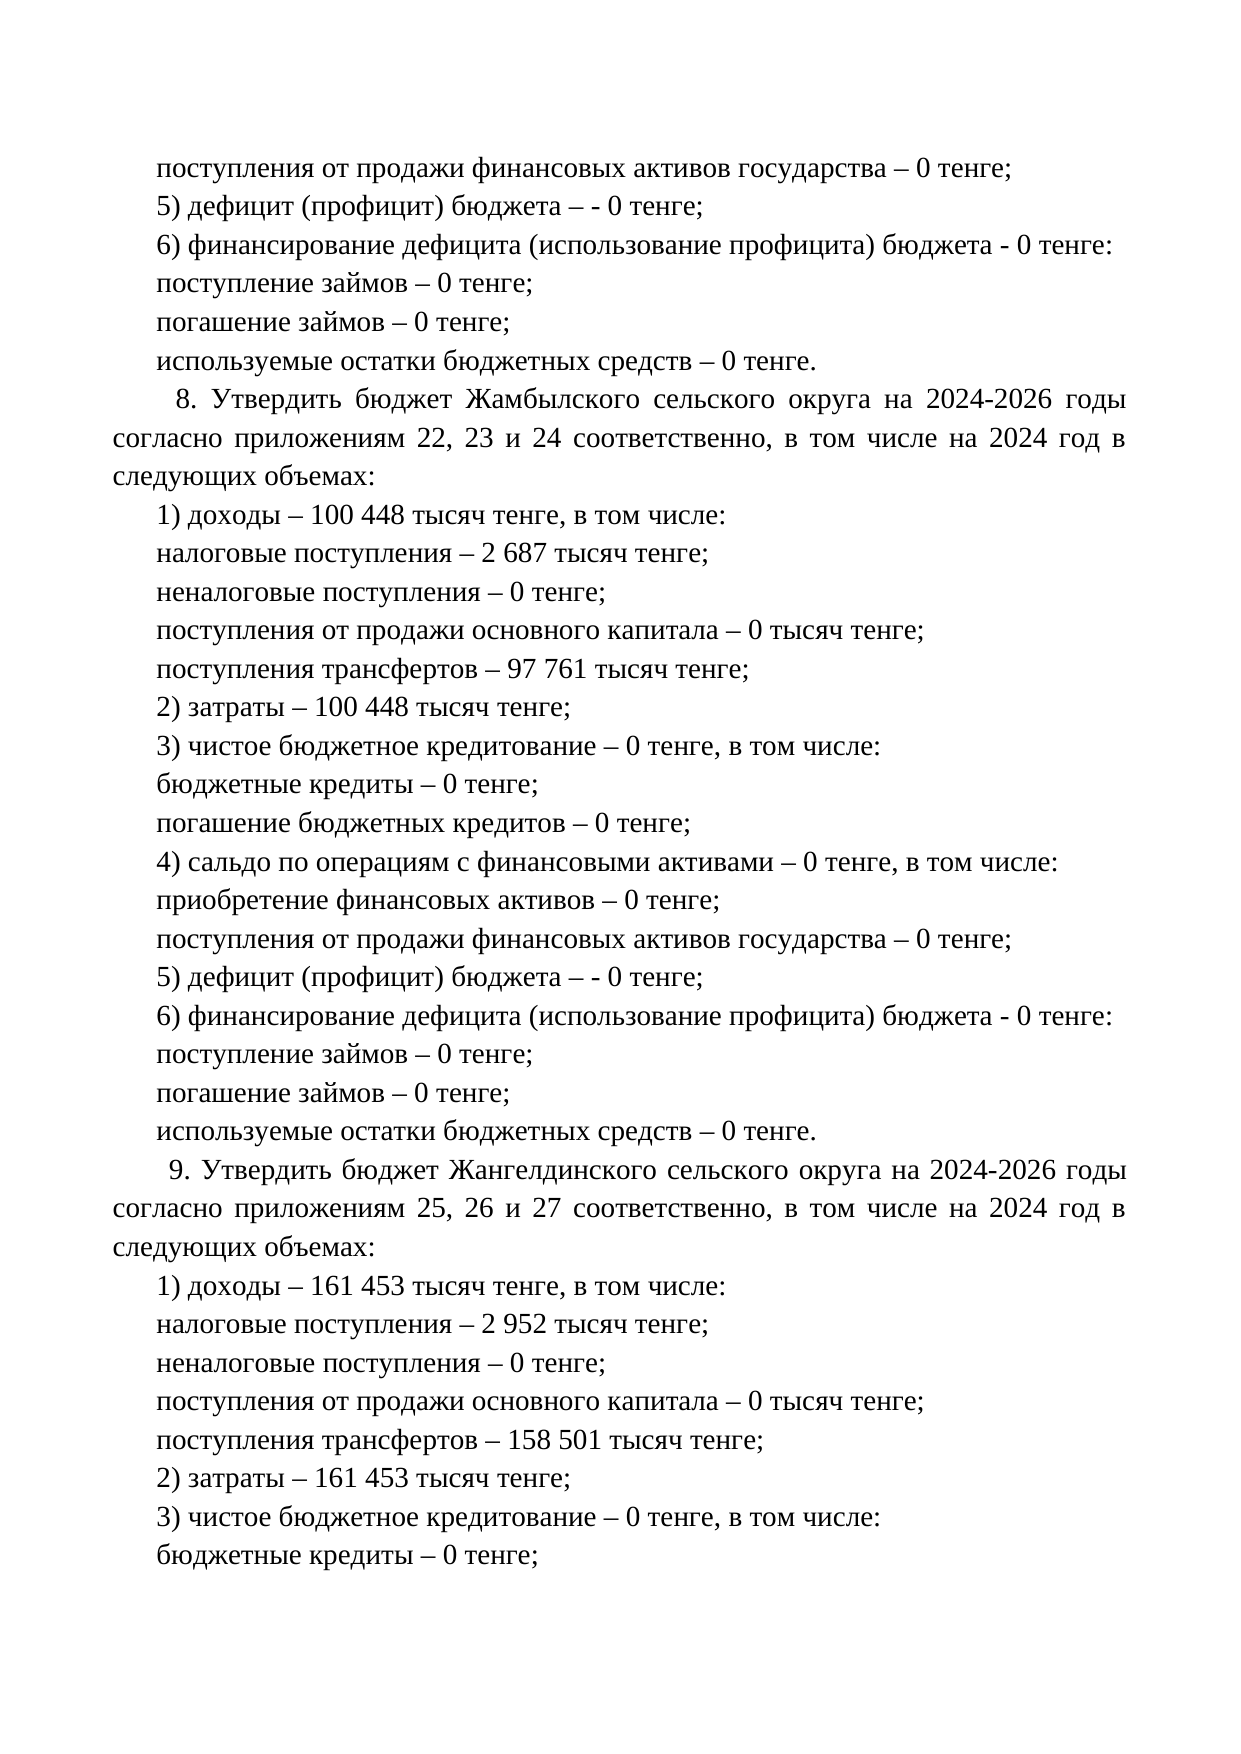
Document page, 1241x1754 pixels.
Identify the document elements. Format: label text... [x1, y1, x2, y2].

text 8. Утвердить бюджет Жамбылского сельского округа на 2024-2026 годы согласно приложениям 22, 23 и 24 соответственно, в том числе на 2024 год в следующих объемах: [112, 381, 1128, 492]
text поступление займов – 0 тенге; [112, 266, 1128, 299]
text погашение бюджетных кредитов – 0 тенге; [112, 805, 1128, 839]
text 1) доходы – 100 448 тысяч тенге, в том числе: [112, 497, 1128, 530]
text поступления трансфертов – 158 501 тысяч тенге; [112, 1422, 1128, 1455]
text 2) затраты – 100 448 тысяч тенге; [112, 689, 1128, 723]
text налоговые поступления – 2 687 тысяч тенге; [112, 535, 1128, 569]
text погашение займов – 0 тенге; [112, 1075, 1128, 1108]
text 3) чистое бюджетное кредитование – 0 тенге, в том числе: [112, 1499, 1128, 1532]
text 1) доходы – 161 453 тысяч тенге, в том числе: [112, 1268, 1128, 1301]
text поступления от продажи основного капитала – 0 тысяч тенге; [112, 1383, 1128, 1417]
text бюджетные кредиты – 0 тенге; [112, 767, 1128, 800]
text неналоговые поступления – 0 тенге; [112, 1345, 1128, 1378]
text погашение займов – 0 тенге; [112, 304, 1128, 338]
text неналоговые поступления – 0 тенге; [112, 574, 1128, 607]
text поступления от продажи основного капитала – 0 тысяч тенге; [112, 612, 1128, 646]
text используемые остатки бюджетных средств – 0 тенге. [112, 1113, 1128, 1147]
text поступление займов – 0 тенге; [112, 1036, 1128, 1070]
text 3) чистое бюджетное кредитование – 0 тенге, в том числе: [112, 728, 1128, 762]
text поступления от продажи финансовых активов государства – 0 тенге; [112, 921, 1128, 954]
text бюджетные кредиты – 0 тенге; [112, 1537, 1128, 1571]
text поступления от продажи финансовых активов государства – 0 тенге; [112, 150, 1128, 183]
text 5) дефицит (профицит) бюджета – - 0 тенге; [112, 188, 1128, 222]
text приобретение финансовых активов – 0 тенге; [112, 882, 1128, 916]
text 2) затраты – 161 453 тысяч тенге; [112, 1460, 1128, 1494]
text поступления трансфертов – 97 761 тысяч тенге; [112, 651, 1128, 684]
text 4) сальдо по операциям с финансовыми активами – 0 тенге, в том числе: [112, 844, 1128, 877]
text налоговые поступления – 2 952 тысяч тенге; [112, 1306, 1128, 1340]
text 6) финансирование дефицита (использование профицита) бюджета - 0 тенге: [112, 998, 1128, 1031]
text используемые остатки бюджетных средств – 0 тенге. [112, 343, 1128, 376]
text 9. Утвердить бюджет Жангелдинского сельского округа на 2024-2026 годы согласно приложениям 25, 26 и 27 соответственно, в том числе на 2024 год в следующих объемах: [112, 1152, 1128, 1263]
text 5) дефицит (профицит) бюджета – - 0 тенге; [112, 959, 1128, 993]
text 6) финансирование дефицита (использование профицита) бюджета - 0 тенге: [112, 227, 1128, 261]
